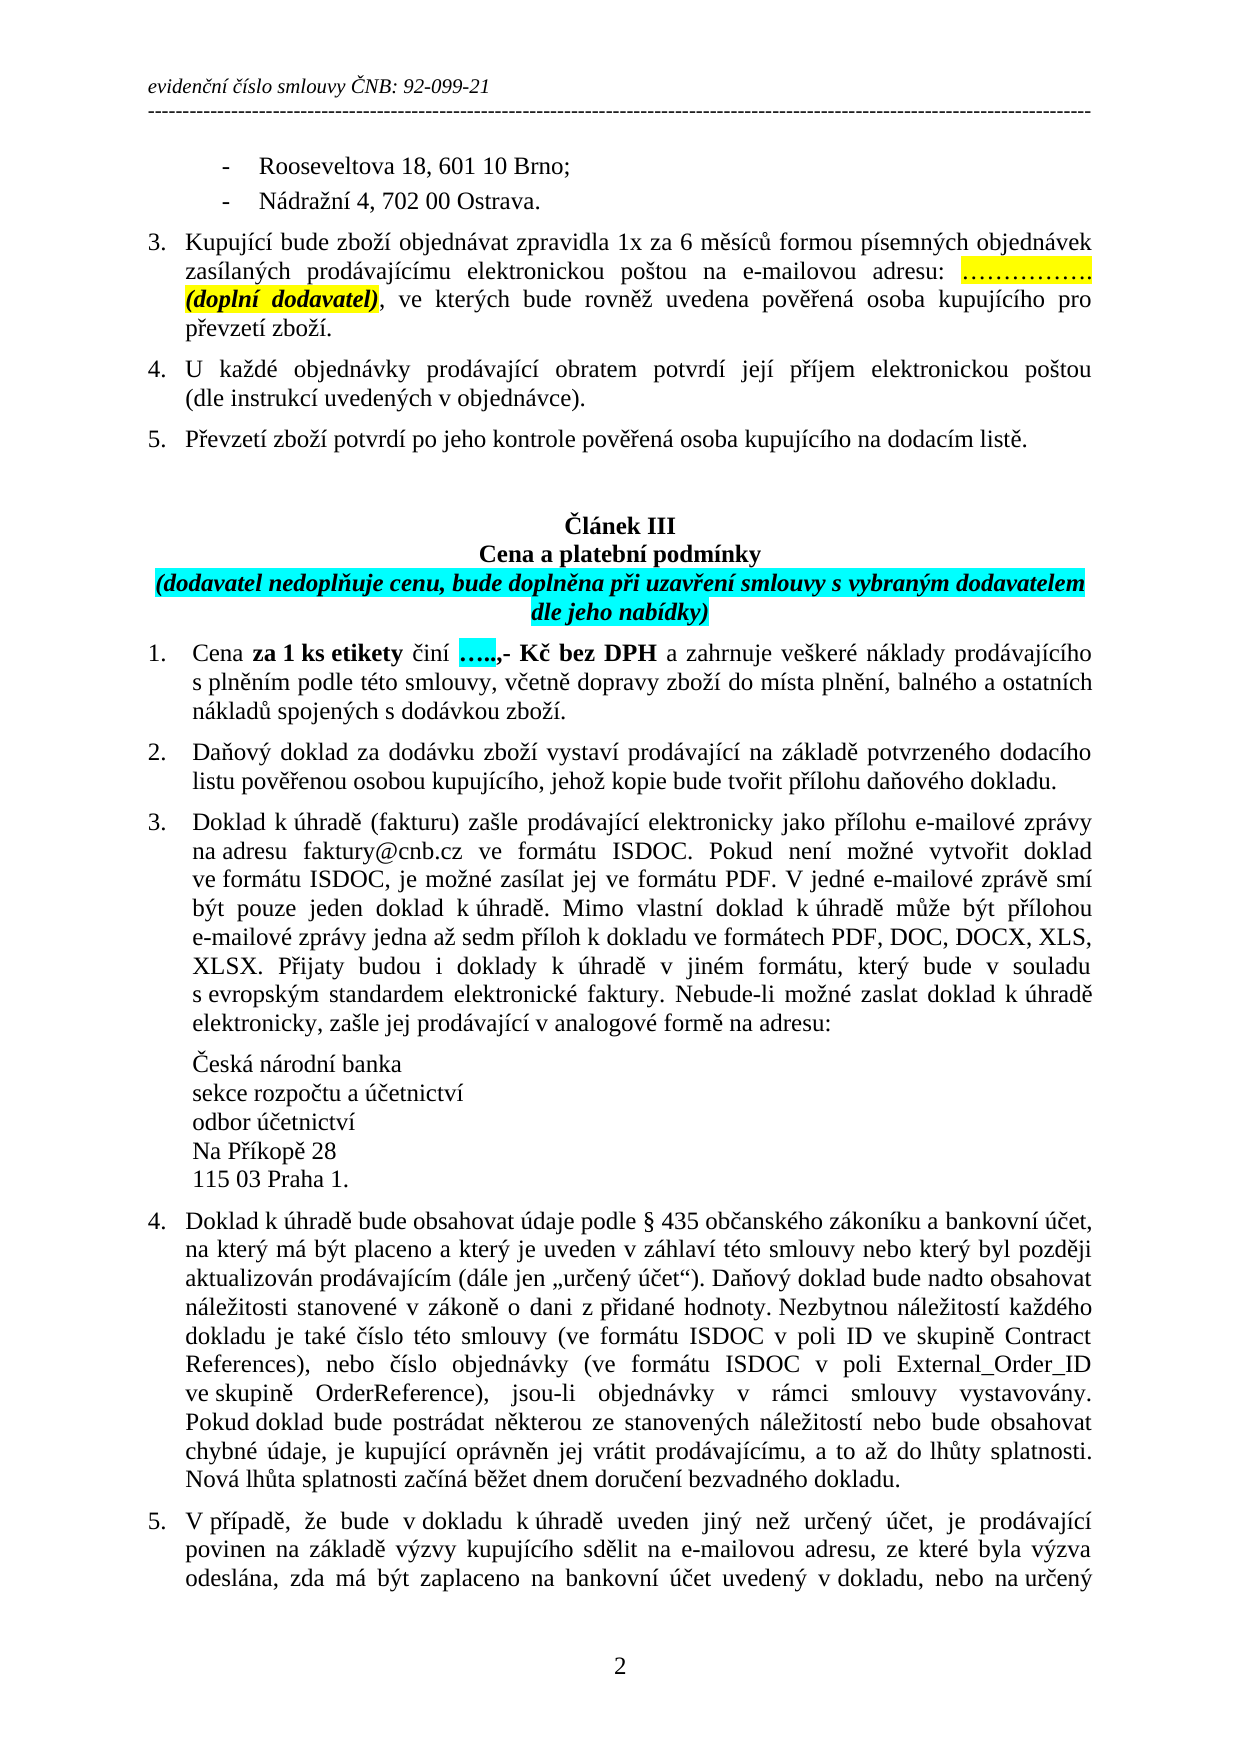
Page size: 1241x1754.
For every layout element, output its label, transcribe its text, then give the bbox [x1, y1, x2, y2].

text Česká národní banka [192, 1049, 1092, 1078]
text Na Příkopě 28 [192, 1136, 1092, 1164]
list Kupující bude zboží objednávat zpravidla 1x za 6 měsíců formou písemných objednávek zasílaných prodávajícímu elektronickou poštou na e-mailovou adresu: ……………. (doplní dodavatel), ve kterých bude rovněž uvedena pověřená osoba kupujícího pro převzetí zboží. [148, 227, 1092, 342]
list Převzetí zboží potvrdí po jeho kontrole pověřená osoba kupujícího na dodacím listě. [148, 424, 1092, 453]
text Cena a platební podmínky [148, 539, 1092, 568]
text (dodavatel nedoplňuje cenu, bude doplněna při uzavření smlouvy s vybraným dodavatelem dle jeho nabídky) [148, 568, 531, 626]
list U každé objednávky prodávající obratem potvrdí její příjem elektronickou poštou (dle instrukcí uvedených v objednávce). [148, 354, 1092, 412]
list 2. Daňový doklad za dodávku zboží vystaví prodávající na základě potvrzeného dodacího listu pověřenou osobou kupujícího, jehož kopie bude tvořit přílohu daňového dokladu. [148, 737, 1092, 794]
text 4. Doklad k úhradě bude obsahovat údaje podle § 435 občanského zákoníku a bankovní účet, na který má být placeno a který je uveden v záhlaví této smlouvy nebo který byl později aktualizován prodávajícím (dále jen „určený účet“). Daňový doklad bude nadto obsahovat náležitosti stanovené v zákoně o dani z přidané hodnoty. Nezbytnou náležitostí každého dokladu je také číslo této smlouvy (ve formátu ISDOC v poli ID ve skupině Contract References), nebo číslo objednávky (ve formátu ISDOC v poli External_Order_ID ve skupině OrderReference), jsou-li objednávky v rámci smlouvy vystavovány. Pokud doklad bude postrádat některou ze stanovených náležitostí nebo bude obsahovat chybné údaje, je kupující oprávněn jej vrátit prodávajícímu, a to až do lhůty splatnosti. Nová lhůta splatnosti začíná běžet dnem doručení bezvadného dokladu. [148, 1206, 1092, 1493]
list 3. Doklad k úhradě (fakturu) zašle prodávající elektronicky jako přílohu e-mailové zprávy na adresu faktury@cnb.cz ve formátu ISDOC. Pokud není možné vytvořit doklad ve formátu ISDOC, je možné zasílat jej ve formátu PDF. V jedné e-mailové zprávě smí být pouze jeden doklad k úhradě. Mimo vlastní doklad k úhradě může být přílohou e-mailové zprávy jedna až sedm příloh k dokladu ve formátech PDF, DOC, DOCX, XLS, XLSX. Přijaty budou i doklady k úhradě v jiném formátu, který bude v souladu s evropským standardem elektronické faktury. Nebude-li možné zaslat doklad k úhradě elektronicky, zašle jej prodávající v analogové formě na adresu: [148, 807, 1092, 1037]
list 1. Cena za 1 ks etikety činí …..,- Kč bez DPH a zahrnuje veškeré náklady prodávajícího s plněním podle této smlouvy, včetně dopravy zboží do místa plnění, balného a ostatních nákladů spojených s dodávkou zboží. [148, 638, 1092, 724]
text sekce rozpočtu a účetnictví [192, 1078, 1092, 1107]
text (dodavatel nedoplňuje cenu, bude doplněna při uzavření smlouvy s vybraným dodavatelem dle jeho nabídky) [709, 568, 1092, 626]
text Článek III [148, 511, 1092, 539]
list Nádražní 4, 702 00 Ostrava. [222, 186, 1092, 214]
list Rooseveltova 18, 601 10 Brno; [222, 151, 1092, 179]
text odbor účetnictví [192, 1107, 1092, 1136]
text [148, 1506, 1092, 1592]
text 115 03 Praha 1. [192, 1164, 1092, 1193]
